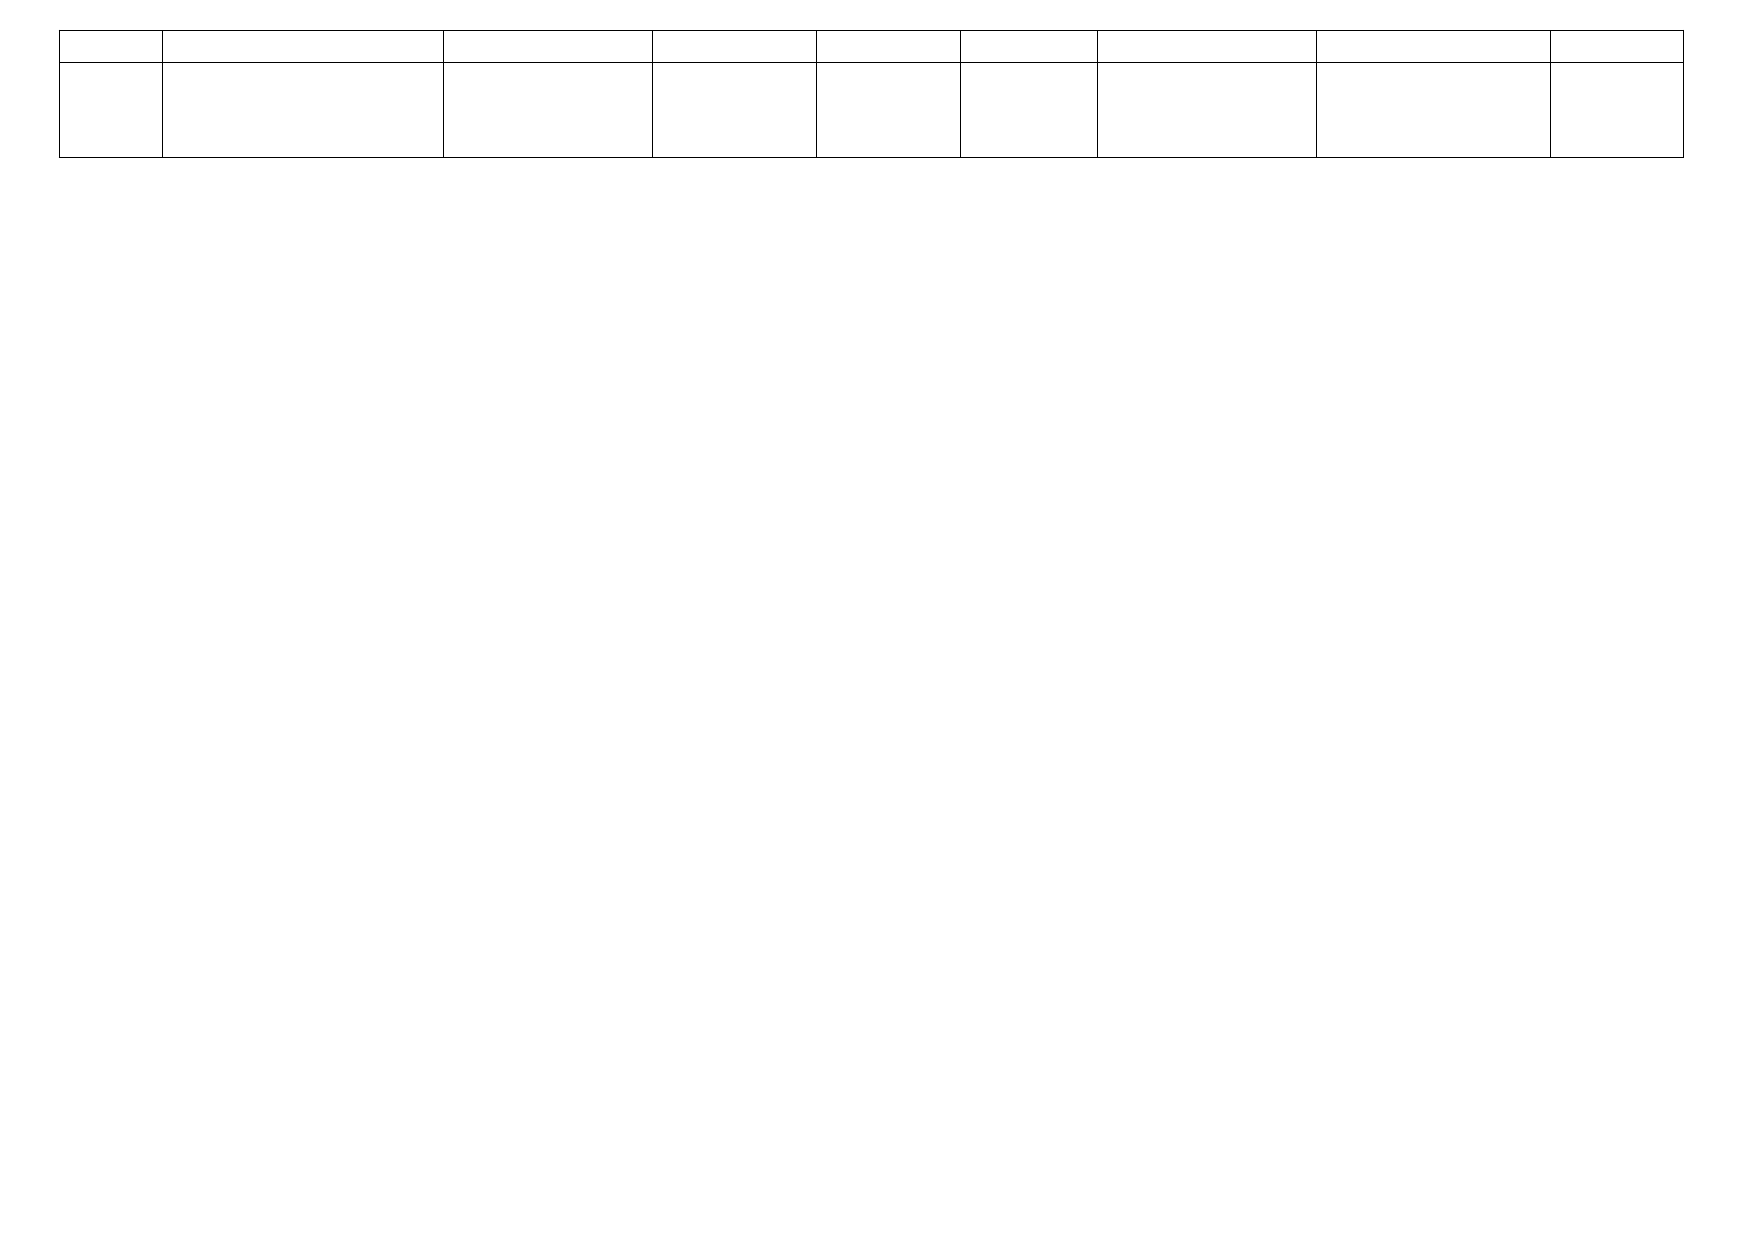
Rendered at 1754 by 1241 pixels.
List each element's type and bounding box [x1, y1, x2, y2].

table_cell [1317, 63, 1550, 157]
table_cell [817, 31, 960, 62]
table_cell [60, 31, 162, 62]
table_cell [444, 31, 652, 62]
table_cell [444, 63, 652, 157]
table_cell [961, 63, 1097, 157]
table_cell [653, 31, 816, 62]
table_cell [817, 63, 960, 157]
table_cell [1098, 31, 1316, 62]
table_cell [1551, 31, 1683, 62]
table_cell [1551, 63, 1683, 157]
table_cell [163, 31, 443, 62]
table_cell [163, 63, 443, 157]
table_cell [60, 63, 162, 157]
table_cell [653, 63, 816, 157]
table_cell [1098, 63, 1316, 157]
table_cell [1317, 31, 1550, 62]
table_cell [961, 31, 1097, 62]
